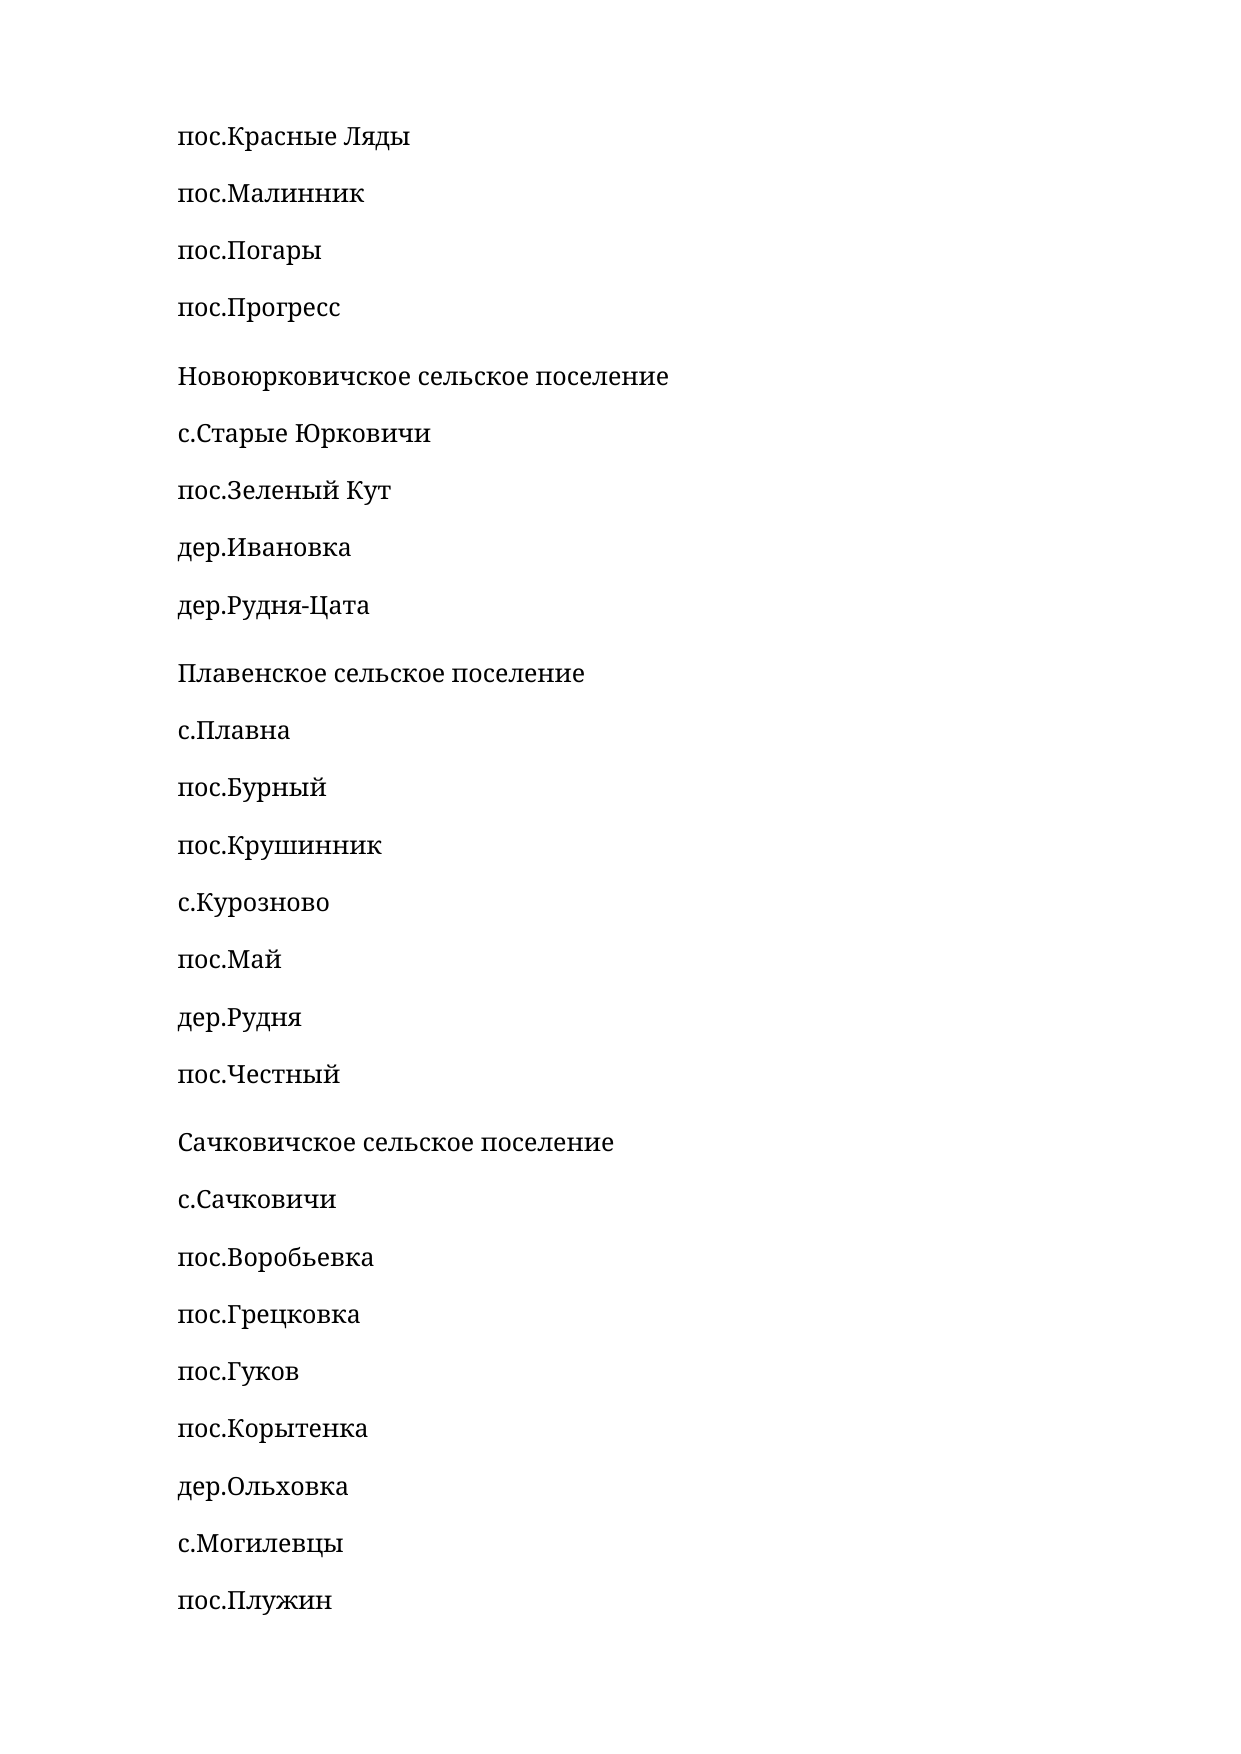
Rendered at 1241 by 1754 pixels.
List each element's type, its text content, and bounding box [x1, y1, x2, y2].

text пос.Май [177, 942, 1152, 976]
text с.Могилевцы [177, 1526, 1152, 1560]
text дер.Ольховка [177, 1468, 1152, 1502]
text с.Плавна [177, 713, 1152, 747]
text пос.Погары [177, 233, 1152, 267]
text дер.Ивановка [177, 530, 1152, 564]
text с.Сачковичи [177, 1182, 1152, 1216]
text дер.Рудня-Цата Плавенское сельское поселение [177, 587, 1152, 689]
text с.Старые Юрковичи [177, 415, 1152, 449]
text пос.Бурный [177, 770, 1152, 804]
text пос.Крушинник [177, 827, 1152, 861]
text пос.Зеленый Кут [177, 473, 1152, 507]
text пос.Прогресс Новоюрковичское сельское поселение [177, 290, 1152, 392]
text пос.Красные Ляды [177, 118, 1152, 152]
text пос.Грецковка [177, 1296, 1152, 1331]
text пос.Корытенка [177, 1411, 1152, 1445]
text пос.Плужин [177, 1583, 1152, 1617]
text пос.Малинник [177, 175, 1152, 209]
text с.Курозново [177, 884, 1152, 919]
text дер.Рудня [177, 999, 1152, 1033]
text пос.Гуков [177, 1354, 1152, 1388]
text пос.Честный Сачковичское сельское поселение [177, 1056, 1152, 1159]
text пос.Воробьевка [177, 1239, 1152, 1273]
